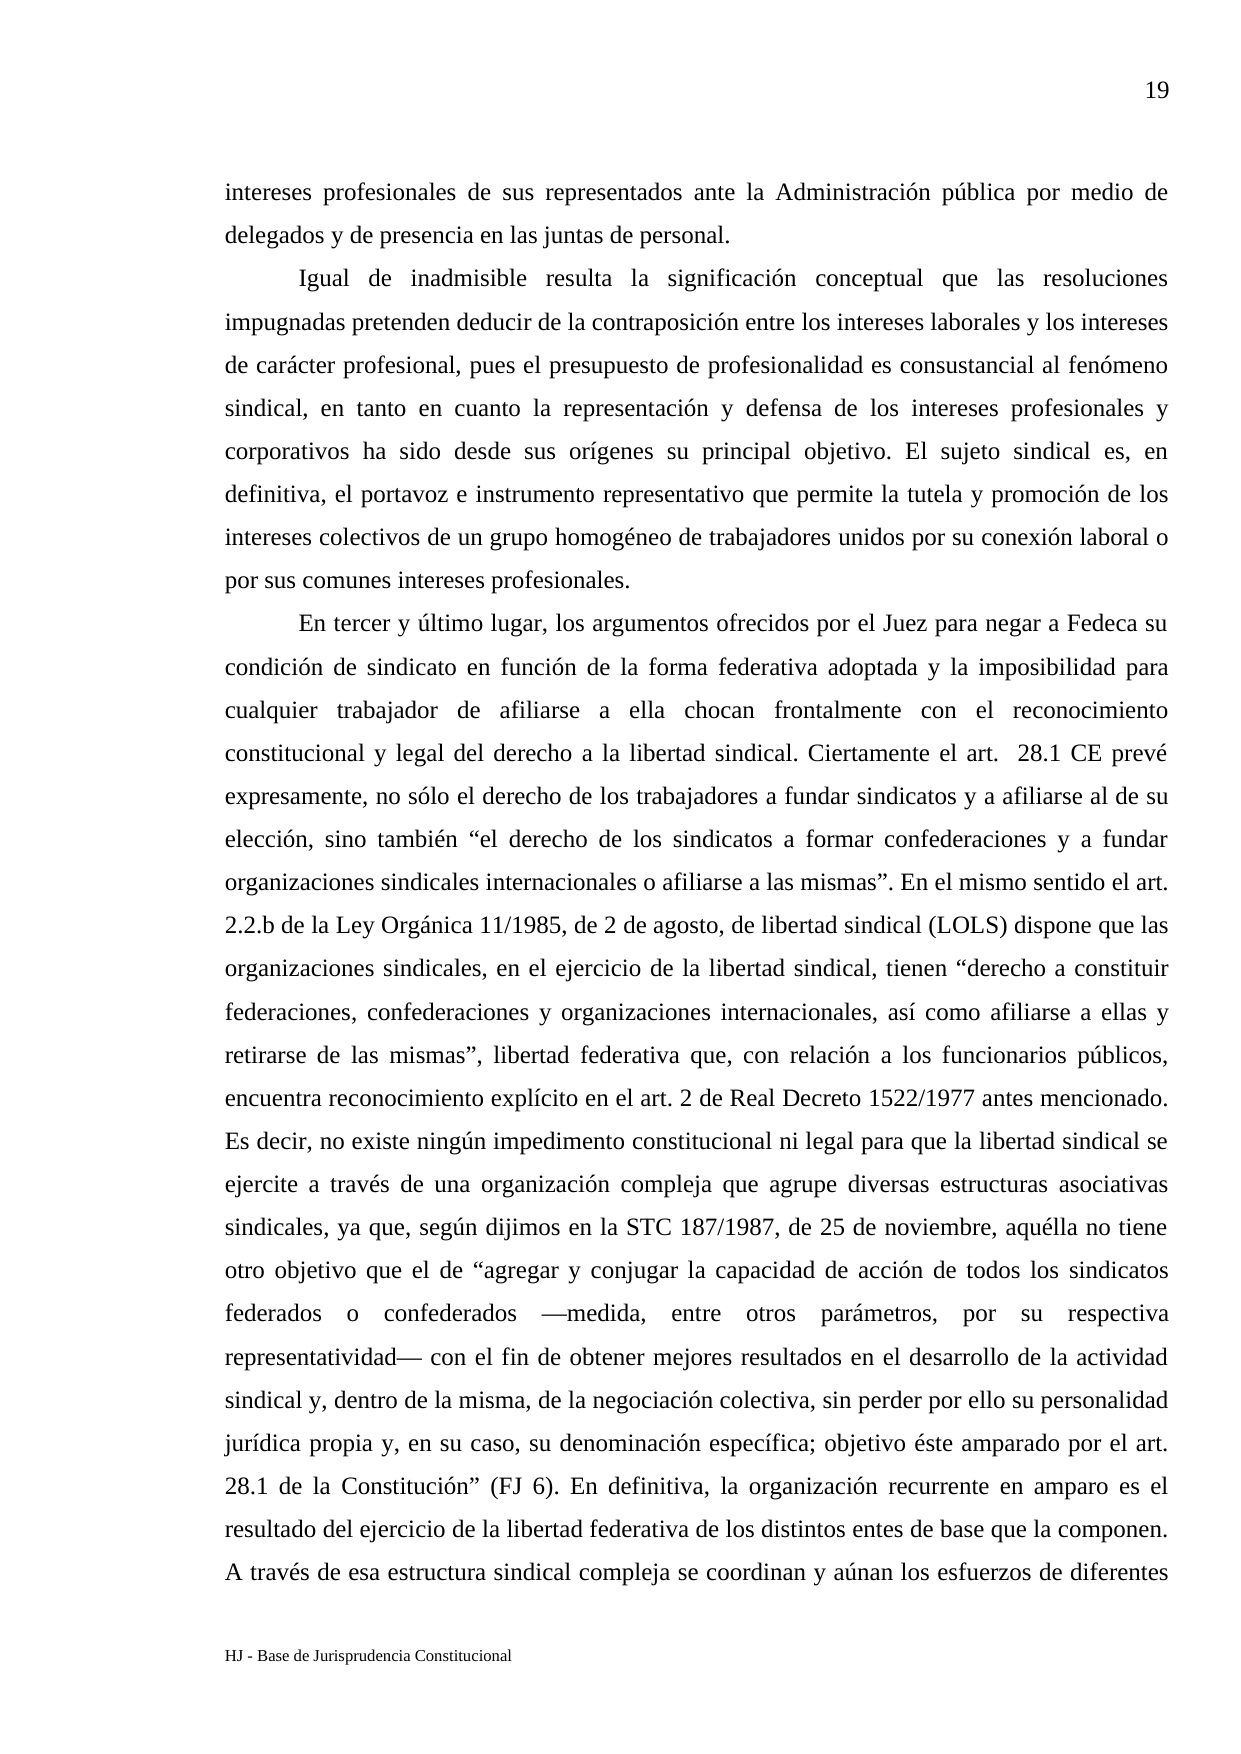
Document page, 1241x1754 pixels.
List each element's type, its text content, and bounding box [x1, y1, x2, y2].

text Igual de inadmisible resulta la significación conceptual que las resoluciones impugnadas pretenden deducir de la contraposición entre los intereses laborales y los intereses de carácter profesional, pues el presupuesto de profesionalidad es consustancial al fenómeno sindical, en tanto en cuanto la representación y defensa de los intereses profesionales y corporativos ha sido desde sus orígenes su principal objetivo. El sujeto sindical es, en definitiva, el portavoz e instrumento representativo que permite la tutela y promoción de los intereses colectivos de un grupo homogéneo de trabajadores unidos por su conexión laboral o por sus comunes intereses profesionales. [224, 263, 1169, 594]
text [224, 177, 1169, 249]
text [224, 608, 1169, 1586]
